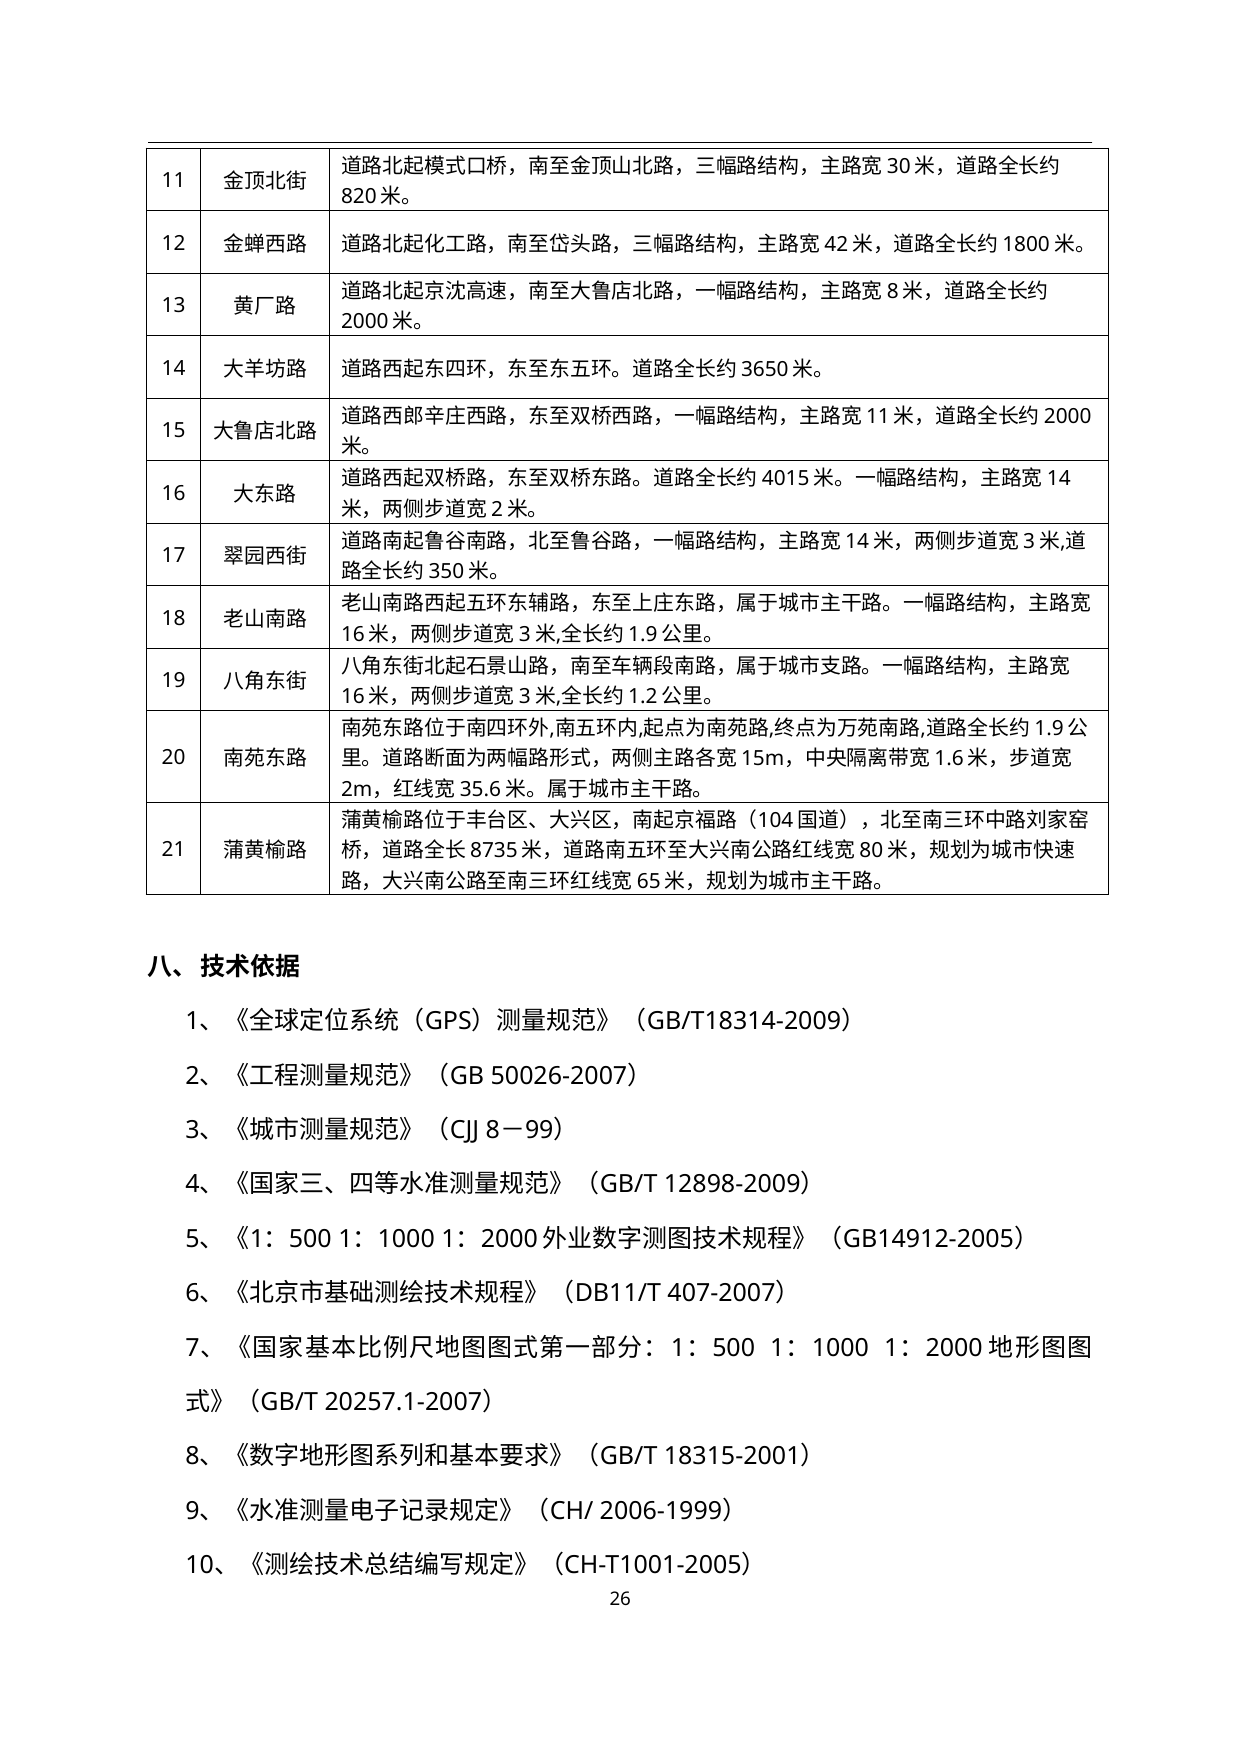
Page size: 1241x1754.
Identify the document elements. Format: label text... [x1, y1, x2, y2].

table_cell 13 [147, 274, 200, 335]
table_cell 南苑东路 [201, 711, 329, 802]
table_cell 11 [147, 149, 200, 210]
text 2、《工程测量规范》（GB 50026-2007） [185, 1055, 1092, 1091]
table_cell 老山南路 [201, 586, 329, 648]
table_cell 道路北起模式口桥，南至金顶山北路，三幅路结构，主路宽30米，道路全长约820米。 [330, 149, 1108, 210]
table_cell 道路西起双桥路，东至双桥东路。道路全长约4015米。一幅路结构，主路宽14米，两侧步道宽2米。 [330, 461, 1108, 523]
text 4、《国家三、四等水准测量规范》（GB/T 12898-2009） [185, 1164, 1092, 1200]
table_cell 道路西起东四环，东至东五环。道路全长约3650米。 [330, 336, 1108, 398]
table_cell 八角东街 [201, 649, 329, 710]
table_cell 翠园西街 [201, 524, 329, 585]
table_cell 大羊坊路 [201, 336, 329, 398]
table_cell 大鲁店北路 [201, 399, 329, 460]
text 3、《城市测量规范》（CJJ 8－99） [185, 1109, 1092, 1146]
list 技术依据 [148, 946, 1092, 983]
table_cell 金蝉西路 [201, 211, 329, 273]
table_cell 18 [147, 586, 200, 648]
table_cell 20 [147, 711, 200, 802]
table_cell 道路北起化工路，南至岱头路，三幅路结构，主路宽42米，道路全长约1800米。 [330, 211, 1108, 273]
text 1、《全球定位系统（GPS）测量规范》（GB/T18314-2009） [185, 1001, 1092, 1037]
table_cell 道路北起京沈高速，南至大鲁店北路，一幅路结构，主路宽8米，道路全长约2000米。 [330, 274, 1108, 335]
text 5、《1：500 1：1000 1：2000外业数字测图技术规程》（GB14912-2005） [185, 1218, 1092, 1254]
table_cell 黄厂路 [201, 274, 329, 335]
table_cell 八角东街北起石景山路，南至车辆段南路，属于城市支路。一幅路结构，主路宽16米，两侧步道宽3米,全长约1.2公里。 [330, 649, 1108, 710]
table_cell 14 [147, 336, 200, 398]
text 9、《水准测量电子记录规定》（CH/ 2006-1999） [185, 1490, 1092, 1526]
table_cell 15 [147, 399, 200, 460]
text 10、《测绘技术总结编写规定》（CH-T1001-2005） [185, 1544, 1092, 1581]
table_cell 16 [147, 461, 200, 523]
table_cell 蒲黄榆路位于丰台区、大兴区，南起京福路（104国道），北至南三环中路刘家窑桥，道路全长8735米，道路南五环至大兴南公路红线宽80米，规划为城市快速路，大兴南公路至南三环红线宽65米，规划为城市主干路。 [330, 803, 1108, 894]
table_cell 蒲黄榆路 [201, 803, 329, 894]
table_cell 南苑东路位于南四环外,南五环内,起点为南苑路,终点为万苑南路,道路全长约1.9公里。道路断面为两幅路形式，两侧主路各宽15m，中央隔离带宽1.6米，步道宽2m，红线宽35.6米。属于城市主干路。 [330, 711, 1108, 802]
table_cell 12 [147, 211, 200, 273]
table_cell 21 [147, 803, 200, 894]
table_cell 金顶北街 [201, 149, 329, 210]
table_cell 道路西郎辛庄西路，东至双桥西路，一幅路结构，主路宽11米，道路全长约2000米。 [330, 399, 1108, 460]
table_cell 17 [147, 524, 200, 585]
text 7、《国家基本比例尺地图图式第一部分：1：500 1：1000 1：2000地形图图式》（GB/T 20257.1-2007） [185, 1327, 1092, 1418]
table_cell 19 [147, 649, 200, 710]
table_cell 道路南起鲁谷南路，北至鲁谷路，一幅路结构，主路宽14米，两侧步道宽3米,道路全长约350米。 [330, 524, 1108, 585]
text 6、《北京市基础测绘技术规程》（DB11/T 407-2007） [185, 1273, 1092, 1309]
table_cell 大东路 [201, 461, 329, 523]
text 8、《数字地形图系列和基本要求》（GB/T 18315-2001） [185, 1436, 1092, 1472]
table_cell 老山南路西起五环东辅路，东至上庄东路，属于城市主干路。一幅路结构，主路宽16米，两侧步道宽3米,全长约1.9公里。 [330, 586, 1108, 648]
